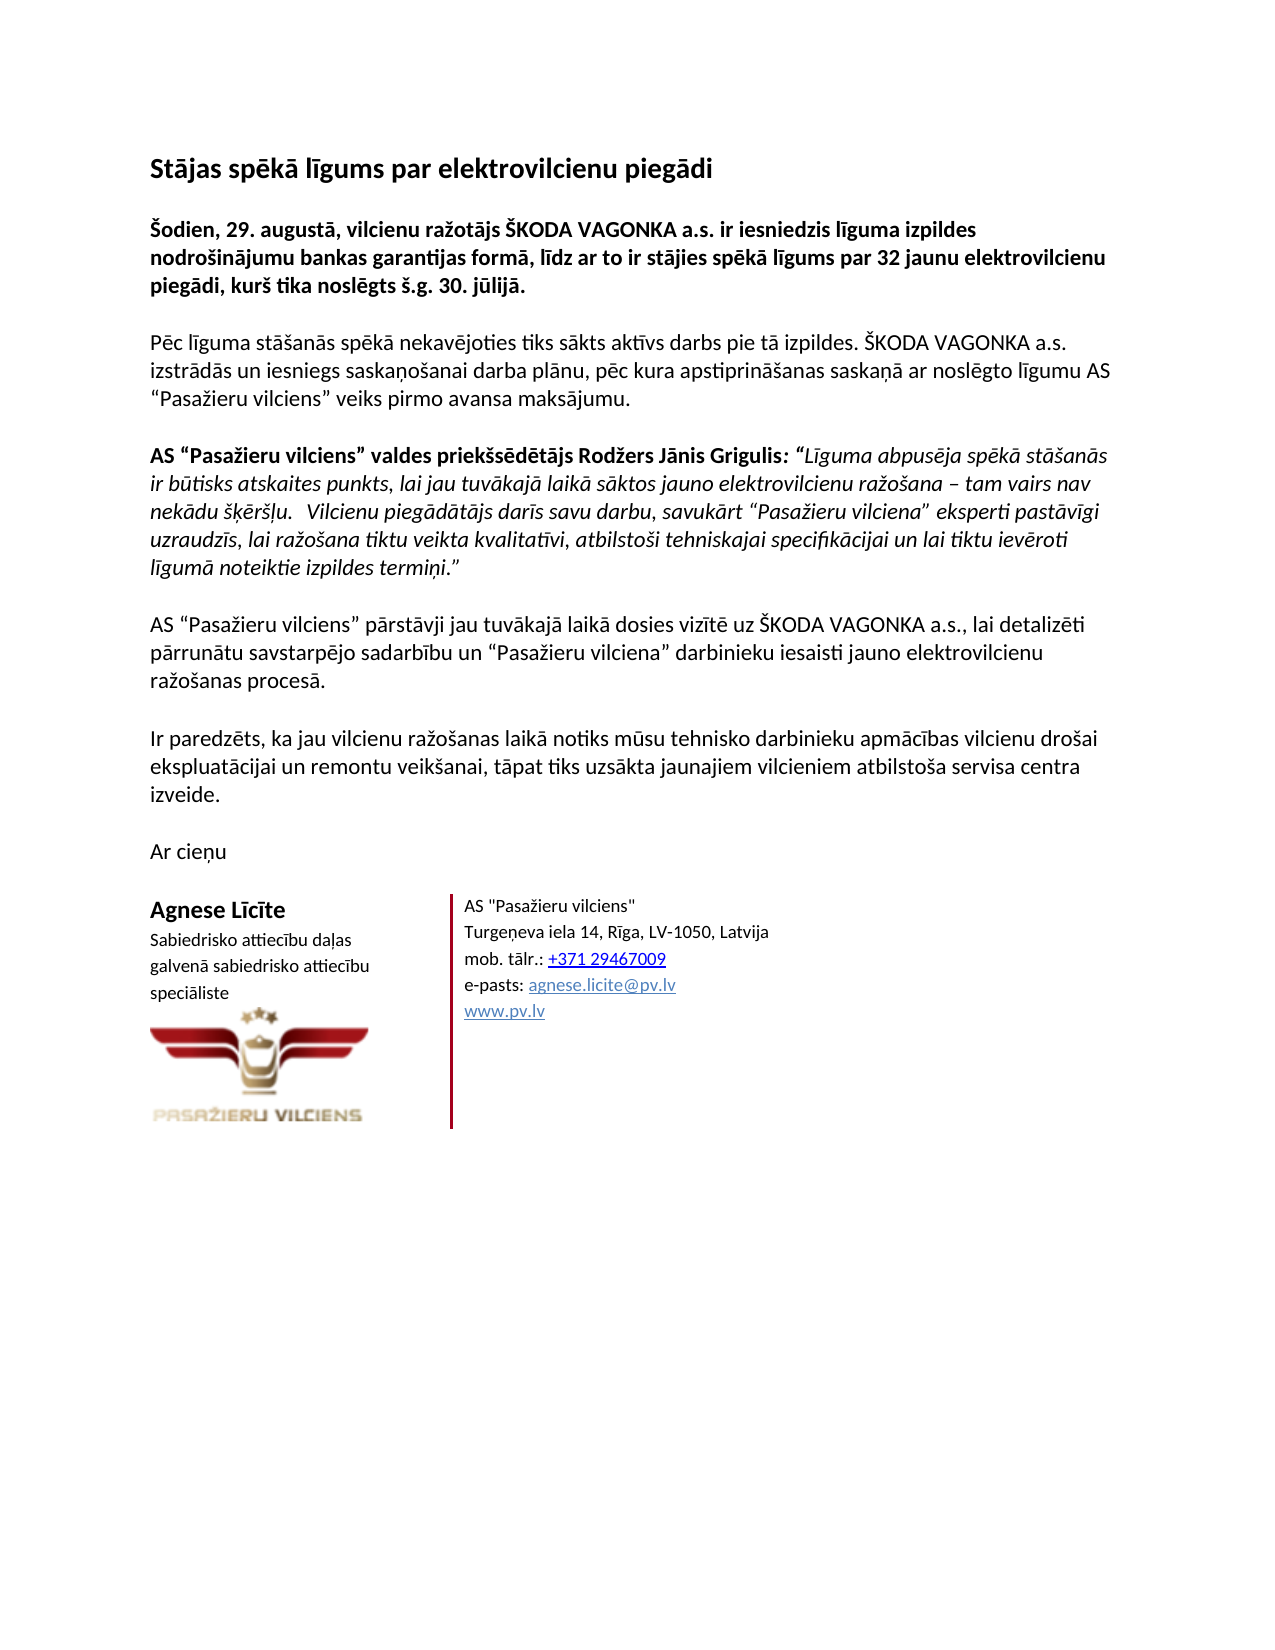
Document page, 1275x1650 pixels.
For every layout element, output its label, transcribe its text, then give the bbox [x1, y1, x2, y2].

text Pēc līguma stāšanās spēkā nekavējoties tiks sākts aktīvs darbs pie tā izpildes. ŠKODA VAGONKA a.s. izstrādās un iesniegs saskaņošanai darba plānu, pēc kura apstiprināšanas saskaņā ar noslēgto līgumu AS “Pasažieru vilciens” veiks pirmo avansa maksājumu. [150, 328, 1125, 412]
text AS “Pasažieru vilciens” valdes priekšsēdētājs Rodžers Jānis Grigulis: “Līguma abpusēja spēkā stāšanās ir būtisks atskaites punkts, lai jau tuvākajā laikā sāktos jauno elektrovilcienu ražošana – tam vairs nav nekādu šķēršļu. Vilcienu piegādātājs darīs savu darbu, savukārt “Pasažieru vilciena” eksperti pastāvīgi uzraudzīs, lai ražošana tiktu veikta kvalitatīvi, atbilstoši tehniskajai specifikācijai un lai tiktu ievēroti līgumā noteiktie izpildes termiņi.” [150, 441, 1125, 581]
text AS “Pasažieru vilciens” pārstāvji jau tuvākajā laikā dosies vizītē uz ŠKODA VAGONKA a.s., lai detalizēti pārrunātu savstarpējo sadarbību un “Pasažieru vilciena” darbinieku iesaisti jauno elektrovilcienu ražošanas procesā. [150, 611, 1125, 694]
text Ar cieņu [150, 837, 1125, 865]
text Stājas spēkā līgums par elektrovilcienu piegādi [150, 150, 1125, 186]
table_header Agnese Līcīte Sabiedrisko attiecību daļas galvenā sabiedrisko attiecību speciāliste [150, 894, 450, 1128]
table_header AS "Pasažieru vilciens" Turgeņeva iela 14, Rīga, LV-1050, Latvija mob. tālr.: +371 29467009 e-pasts: agnese.licite@pv.lv www.pv.lv [453, 894, 795, 1128]
picture [150, 1007, 369, 1125]
text Šodien, 29. augustā, vilcienu ražotājs ŠKODA VAGONKA a.s. ir iesniedzis līguma izpildes nodrošinājumu bankas garantijas formā, līdz ar to ir stājies spēkā līgums par 32 jaunu elektrovilcienu piegādi, kurš tika noslēgts š.g. 30. jūlijā. [150, 215, 1125, 299]
text Ir paredzēts, ka jau vilcienu ražošanas laikā notiks mūsu tehnisko darbinieku apmācības vilcienu drošai ekspluatācijai un remontu veikšanai, tāpat tiks uzsākta jaunajiem vilcieniem atbilstoša servisa centra izveide. [150, 724, 1125, 808]
